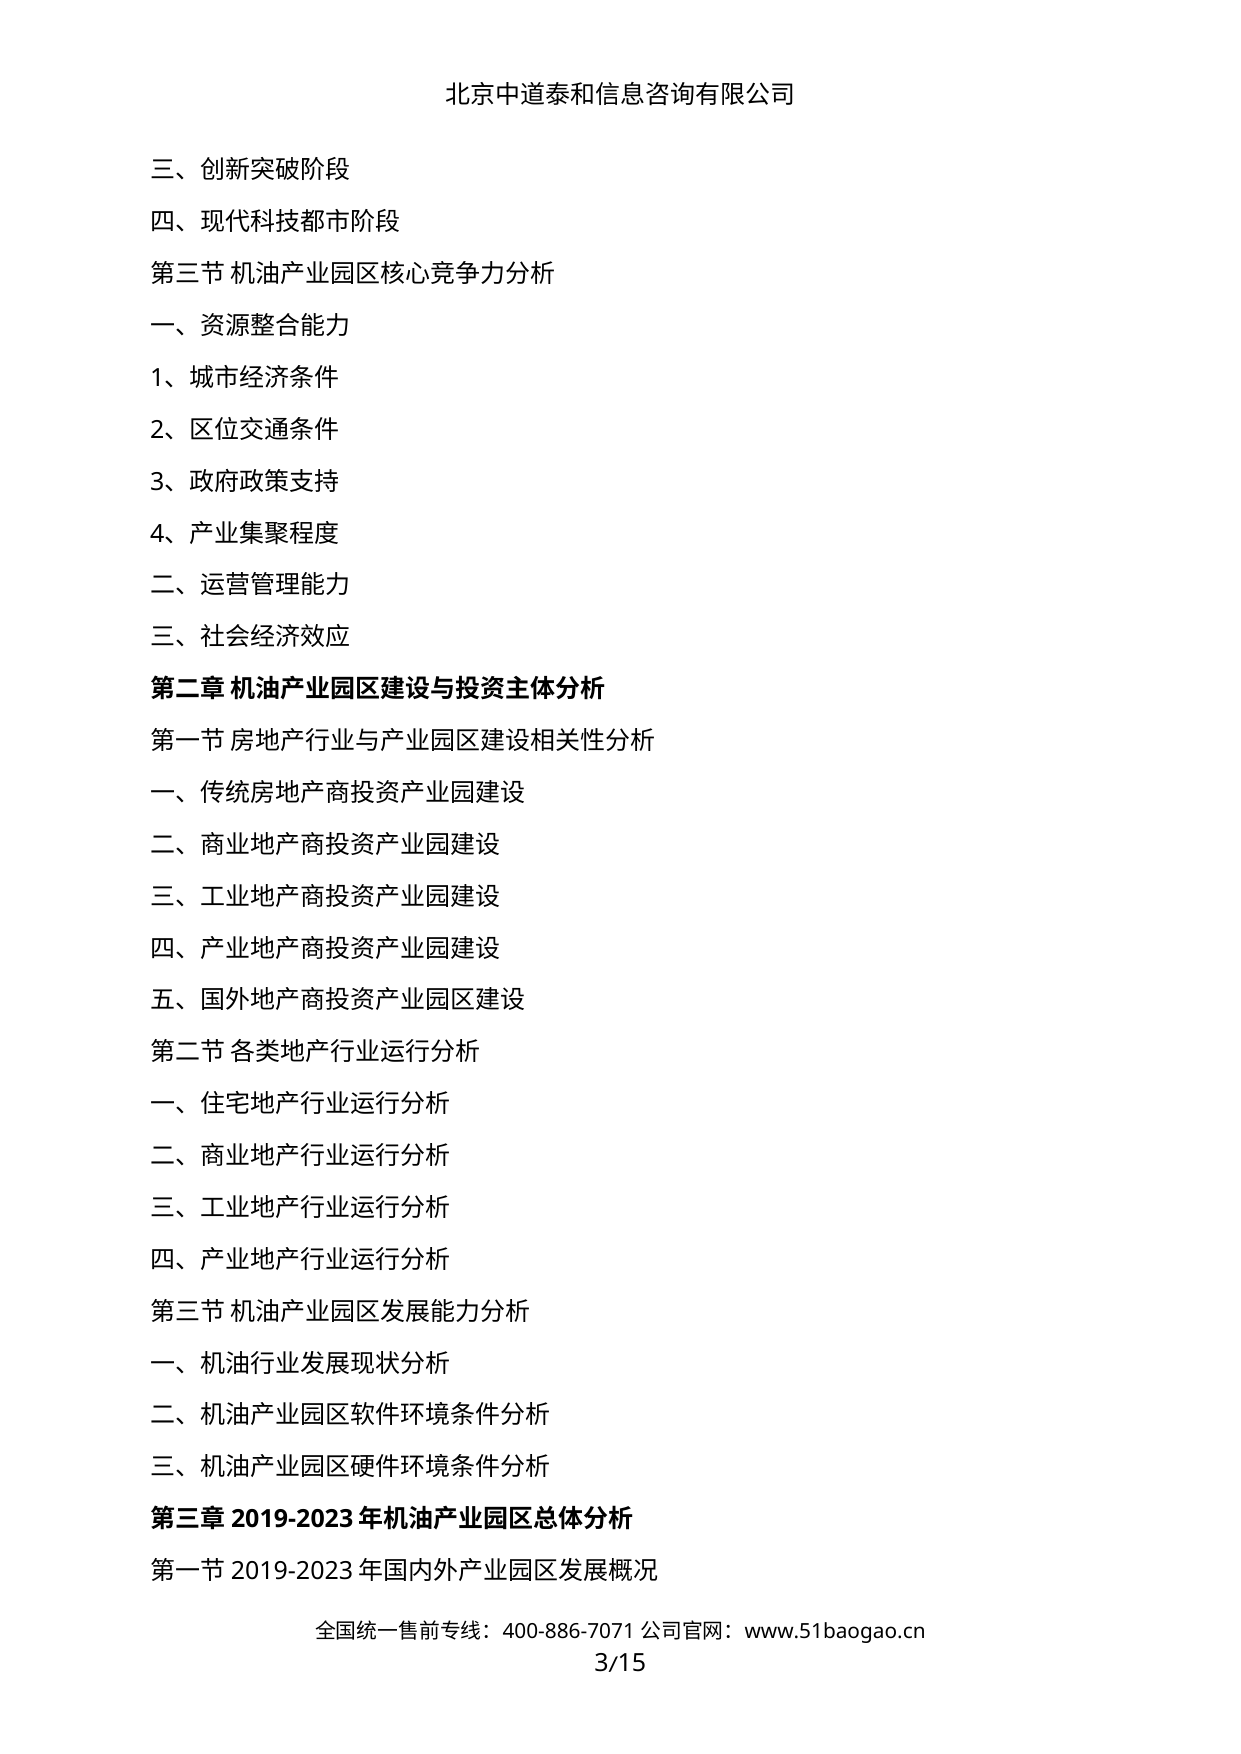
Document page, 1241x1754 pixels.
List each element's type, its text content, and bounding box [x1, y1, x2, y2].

text 2、区位交通条件 [150, 409, 1090, 446]
text 4、产业集聚程度 [150, 513, 1090, 549]
text 3、政府政策支持 [150, 461, 1090, 497]
text 二、运营管理能力 [150, 565, 1090, 601]
text 第一节 2019-2023年国内外产业园区发展概况 [150, 1551, 1090, 1587]
text 二、商业地产商投资产业园建设 [150, 824, 1090, 861]
text 第三节 机油产业园区核心竞争力分析 [150, 254, 1090, 290]
text 二、商业地产行业运行分析 [150, 1136, 1090, 1172]
text 三、工业地产商投资产业园建设 [150, 876, 1090, 912]
text 一、资源整合能力 [150, 306, 1090, 342]
text 第三节 机油产业园区发展能力分析 [150, 1291, 1090, 1327]
text 五、国外地产商投资产业园区建设 [150, 980, 1090, 1016]
text 四、产业地产商投资产业园建设 [150, 928, 1090, 964]
text 第三章 2019-2023年机油产业园区总体分析 [150, 1499, 1090, 1535]
text 三、工业地产行业运行分析 [150, 1187, 1090, 1224]
text 三、创新突破阶段 [150, 150, 1090, 186]
text 1、城市经济条件 [150, 357, 1090, 394]
text 第二节 各类地产行业运行分析 [150, 1032, 1090, 1068]
text 一、机油行业发展现状分析 [150, 1343, 1090, 1379]
text 三、机油产业园区硬件环境条件分析 [150, 1447, 1090, 1483]
text 四、现代科技都市阶段 [150, 202, 1090, 238]
text 第一节 房地产行业与产业园区建设相关性分析 [150, 721, 1090, 757]
text 第二章 机油产业园区建设与投资主体分析 [150, 669, 1090, 705]
text 四、产业地产行业运行分析 [150, 1239, 1090, 1276]
text 二、机油产业园区软件环境条件分析 [150, 1395, 1090, 1431]
text 一、传统房地产商投资产业园建设 [150, 772, 1090, 809]
text 一、住宅地产行业运行分析 [150, 1084, 1090, 1120]
text 三、社会经济效应 [150, 617, 1090, 653]
